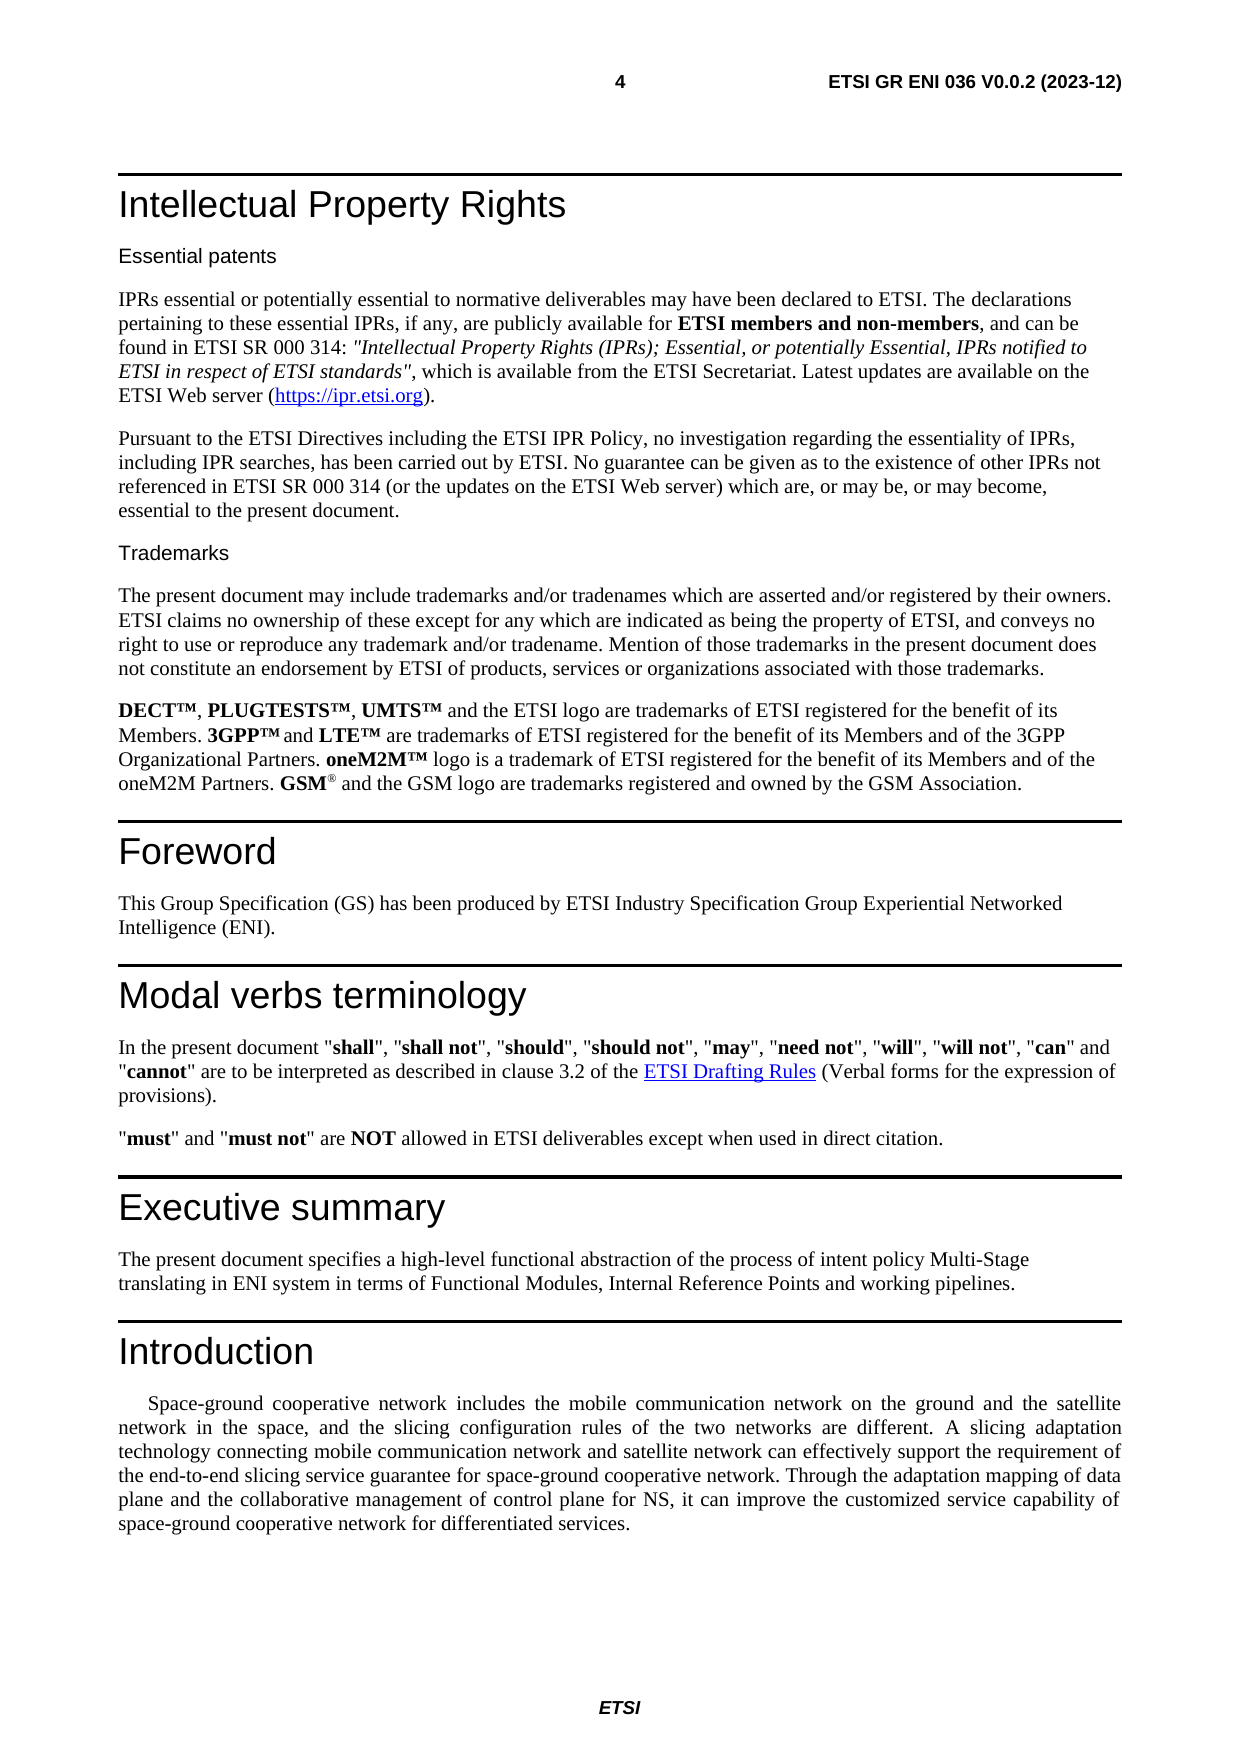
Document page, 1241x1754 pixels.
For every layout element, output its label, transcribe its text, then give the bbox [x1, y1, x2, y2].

text Trademarks [118, 541, 1122, 565]
text The present document specifies a high-level functional abstraction of the process of intent policy Multi-Stage translating in ENI system in terms of Functional Modules, Internal Reference Points and working pipelines. [118, 1247, 1122, 1295]
text DECT™, PLUGTESTS™, UMTS™ and the ETSI logo are trademarks of ETSI registered for the benefit of its Members. 3GPP™ and LTE™ are trademarks of ETSI registered for the benefit of its Members and of the 3GPP Organizational Partners. oneM2M™ logo is a trademark of ETSI registered for the benefit of its Members and of the oneM2M Partners. GSM® and the GSM logo are trademarks registered and owned by the GSM Association. [118, 698, 1122, 795]
subtitle Executive summary [118, 1179, 1122, 1228]
text IPRs essential or potentially essential to normative deliverables may have been declared to ETSI. The declarations pertaining to these essential IPRs, if any, are publicly available for ETSI members and non-members, and can be found in ETSI SR 000 314: "Intellectual Property Rights (IPRs); Essential, or potentially Essential, IPRs notified to ETSI in respect of ETSI standards", which is available from the ETSI Secretariat. Latest updates are available on the ETSI Web server (https://ipr.etsi.org). [118, 287, 1122, 407]
subtitle Introduction [118, 1323, 1122, 1372]
subtitle Intellectual Property Rights [118, 176, 1122, 225]
text In the present document "shall", "shall not", "should", "should not", "may", "need not", "will", "will not", "can" and "cannot" are to be interpreted as described in clause 3.2 of the ETSI Drafting Rules (Verbal forms for the expression of provisions). [118, 1035, 1122, 1107]
text "must" and "must not" are NOT allowed in ETSI deliverables except when used in direct citation. [118, 1126, 1122, 1150]
subtitle Modal verbs terminology [118, 967, 1122, 1017]
text Pursuant to the ETSI Directives including the ETSI IPR Policy, no investigation regarding the essentiality of IPRs, including IPR searches, has been carried out by ETSI. No guarantee can be given as to the existence of other IPRs not referenced in ETSI SR 000 314 (or the updates on the ETSI Web server) which are, or may be, or may become, essential to the present document. [118, 426, 1122, 522]
text Space-ground cooperative network includes the mobile communication network on the ground and the satellite network in the space, and the slicing configuration rules of the two networks are different. A slicing adaptation technology connecting mobile communication network and satellite network can effectively support the requirement of the end-to-end slicing service guarantee for space-ground cooperative network. Through the adaptation mapping of data plane and the collaborative management of control plane for NS, it can improve the customized service capability of space-ground cooperative network for differentiated services. [118, 1391, 1122, 1535]
text Essential patents [118, 244, 1122, 268]
subtitle Foreword [118, 823, 1122, 872]
text The present document may include trademarks and/or tradenames which are asserted and/or registered by their owners. ETSI claims no ownership of these except for any which are indicated as being the property of ETSI, and conveys no right to use or reproduce any trademark and/or tradename. Mention of those trademarks in the present document does not constitute an endorsement by ETSI of products, services or organizations associated with those trademarks. [118, 583, 1122, 680]
text This Group Specification (GS) has been produced by ETSI Industry Specification Group Experiential Networked Intelligence (ENI). [118, 891, 1122, 939]
